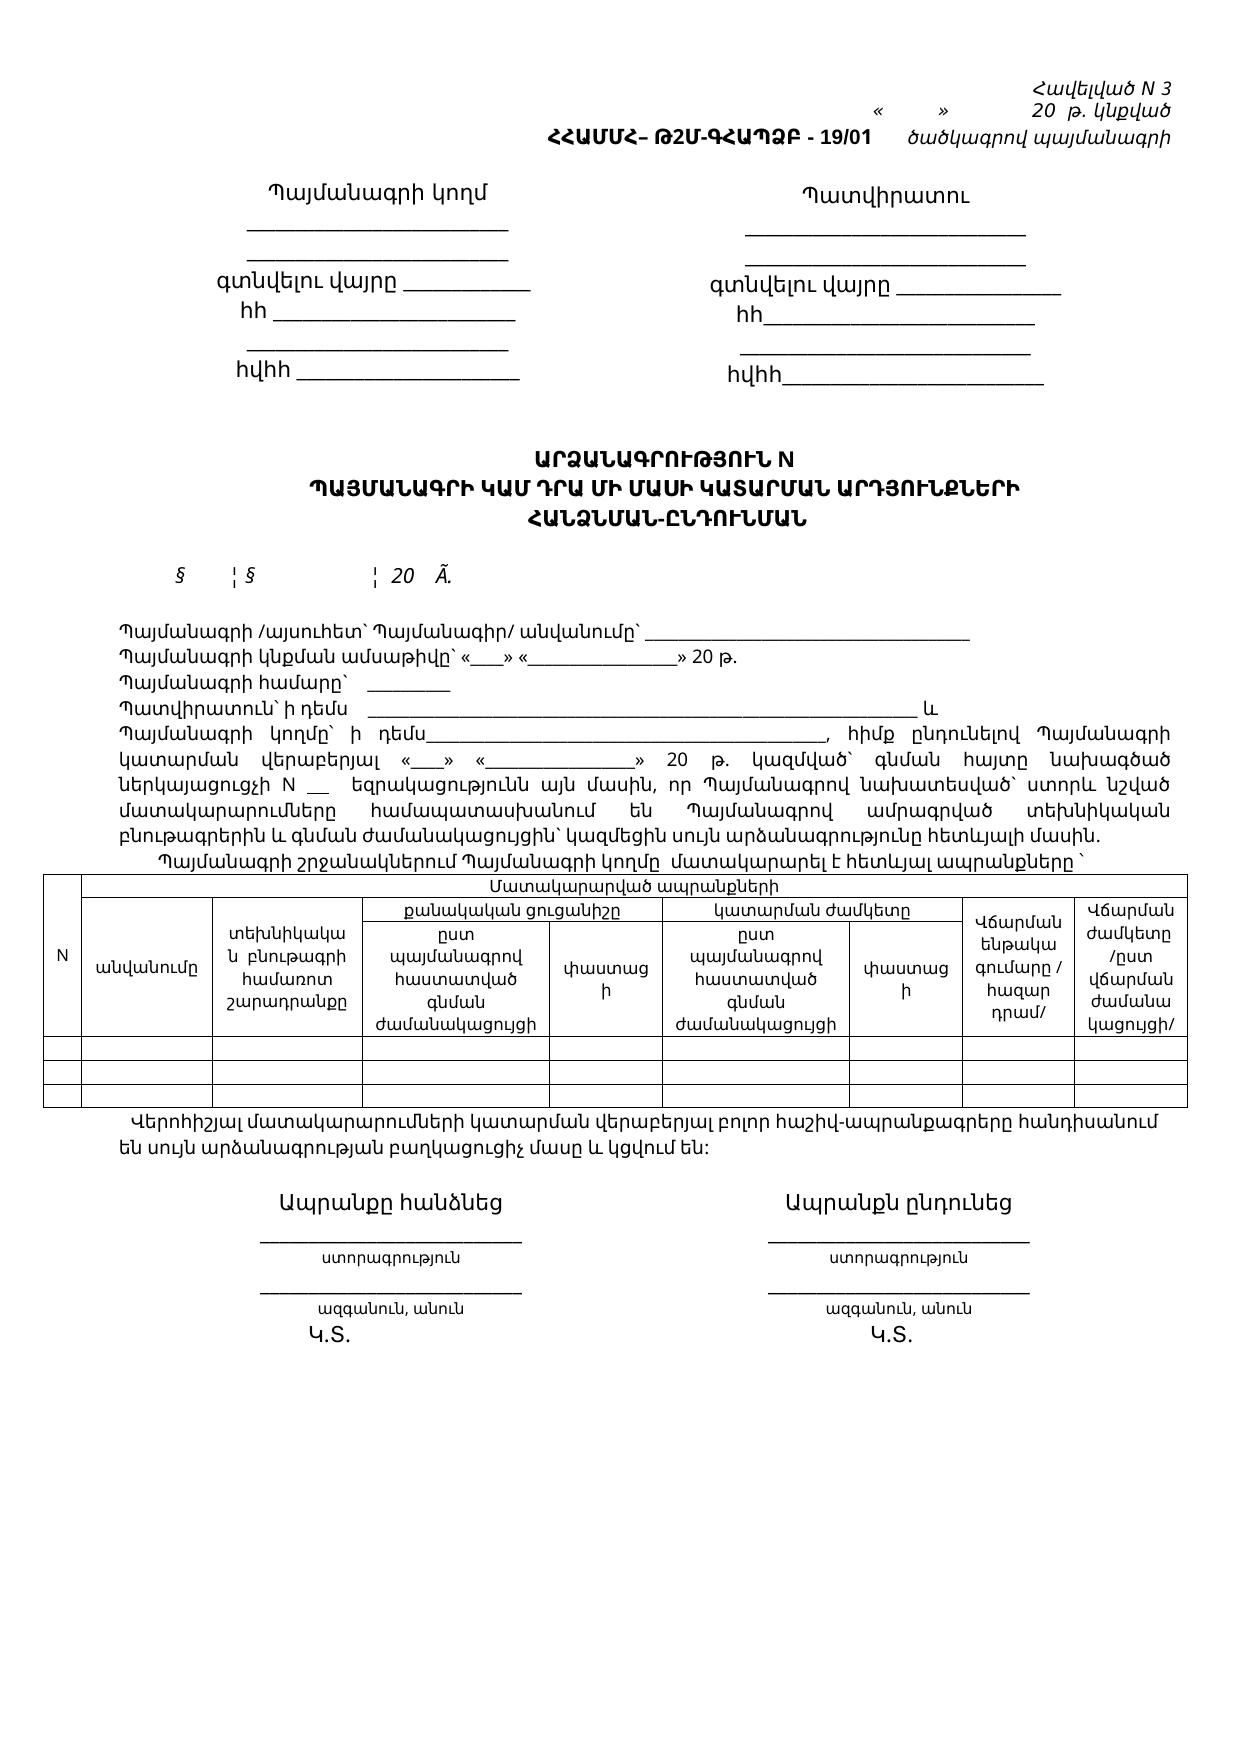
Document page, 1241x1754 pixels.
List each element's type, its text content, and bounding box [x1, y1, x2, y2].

text § ¦ § ¦ 20 Ã. [118, 561, 1171, 590]
text ՊԱՅՄԱՆԱԳՐԻ ԿԱՄ ԴՐԱ ՄԻ ՄԱՍԻ ԿԱՏԱՐՄԱՆ ԱՐԴՅՈՒՆՔՆԵՐԻ [118, 473, 1171, 503]
table_header N [44, 875, 81, 1036]
table_cell [663, 1085, 849, 1107]
table_cell ___________________________ ազգանուն, անուն [645, 1268, 1153, 1319]
table_cell ըստ պայմանագրով հաստատված գնման ժամանակացույցի [363, 922, 549, 1036]
table_cell Կ.Տ. [645, 1319, 1153, 1348]
text Պայմանագրի կողմը՝ ի դեմս________________________________________________, հիմք ընդունելով Պայմանագրի կատարման վերաբերյալ «____» «__________________» 20 թ. կազմված` գնման հայտը նախագծած ներկայացուցչի N եզրակացությունն այն մասին, որ Պայմանագրով նախատեսված` ստորև նշված մատակարարումները համապատասխանում են Պայմանագրով ամրագրված տեխնիկական բնութագրերին և գնման ժամանակացույցին` կազմեցին սույն արձանագրությունը հետևյալի մասին. [118, 720, 1171, 848]
table_cell [44, 1085, 81, 1107]
table_cell [850, 1037, 962, 1060]
table_cell ըստ պայմանագրով հաստատված գնման ժամանակացույցի [663, 922, 849, 1036]
table_cell Վճարման ենթակա գումարը /հազար դրամ/ [963, 898, 1074, 1036]
text ՀԱՆՁՆՄԱՆ-ԸՆԴՈՒՆՄԱՆ [118, 503, 1171, 533]
text ՀՀԱՄՄՀ– Թ2Մ-ԳՀԱՊՁԲ - 19/01 ծածկագրով պայմանագրի [118, 122, 1171, 151]
table_cell [82, 1061, 212, 1083]
table_cell փաստացի [550, 922, 662, 1036]
text Վերոհիշյալ մատակարարումների կատարման վերաբերյալ բոլոր հաշիվ-ապրանքագրերը հանդիսանում են սույն արձանագրության բաղկացուցիչ մասը և կցվում են: [118, 1108, 1171, 1160]
table_header Մատակարարված ապրանքների [82, 875, 1187, 897]
table_cell [1075, 1037, 1187, 1060]
table_cell [1075, 1061, 1187, 1083]
table_cell [963, 1037, 1074, 1060]
table_cell փաստացի [850, 922, 962, 1036]
table_cell [550, 1037, 662, 1060]
table_cell [363, 1037, 549, 1060]
table_cell [550, 1085, 662, 1107]
text Պայմանագրի /այսուհետ` Պայմանագիր/ անվանումը` _______________________________________ [118, 618, 1171, 644]
table_cell կատարման ժամկետը [663, 898, 962, 921]
table_cell [663, 1037, 849, 1060]
table_cell քանակական ցուցանիշը [363, 898, 662, 921]
table_cell ___________________________ ստորագրություն [137, 1217, 645, 1268]
table_cell [213, 1085, 362, 1107]
text Պայմանագրի շրջանակներում Պայմանագրի կողմը մատակարարել է հետևյալ ապրանքները ՝ [118, 848, 1171, 873]
table_cell [550, 1061, 662, 1083]
table_cell [82, 1085, 212, 1107]
text Պայմանագրի համարը` __________ [118, 669, 1171, 695]
table_cell [963, 1061, 1074, 1083]
table_cell [363, 1085, 549, 1107]
table_cell [213, 1037, 362, 1060]
table_cell [82, 1037, 212, 1060]
text Հավելված N 3 [118, 75, 1171, 101]
text ԱՐՁԱՆԱԳՐՈՒԹՅՈՒՆ N [118, 443, 1171, 473]
table_cell [44, 1061, 81, 1083]
text Պատվիրատուն՝ ի դեմս __________________________________________________________________ և [118, 695, 1171, 720]
table_cell ___________________________ ազգանուն, անուն [137, 1268, 645, 1319]
table_cell ___________________________ ստորագրություն [645, 1217, 1153, 1268]
table_header Ապրանքը հանձնեց [137, 1187, 645, 1217]
table_cell [963, 1085, 1074, 1107]
table_cell [850, 1085, 962, 1107]
table_header Ապրանքն ընդունեց [645, 1187, 1153, 1217]
table_header Պայմանագրի կողմ ___________________________ ___________________________ գտնվելու վայրը ______________ հհ _________________________ ___________________________ հվհհ _______________________ [137, 180, 618, 388]
table_cell [850, 1061, 962, 1083]
table_cell [213, 1061, 362, 1083]
table_cell Վճարման ժամկետը /ըստ վճարման ժամանակացույցի/ [1075, 898, 1187, 1036]
text « » 20 թ. կնքված [118, 101, 1171, 122]
table_cell [663, 1061, 849, 1083]
text Պայմանագրի կնքման ամսաթիվը` «____» «__________________» 20 թ. [118, 644, 1171, 669]
table_cell Կ.Տ. [137, 1319, 645, 1348]
table_cell [1075, 1085, 1187, 1107]
table_cell անվանումը [82, 898, 212, 1036]
table_cell [363, 1061, 549, 1083]
table_cell [44, 1037, 81, 1060]
table_header Պատվիրատու _____________________________ _____________________________ գտնվելու վայրը _________________ հհ____________________________ ______________________________ հվհհ___________________________ [618, 180, 1153, 388]
table_cell տեխնիկական բնութագրի համառոտ շարադրանքը [213, 898, 362, 1036]
